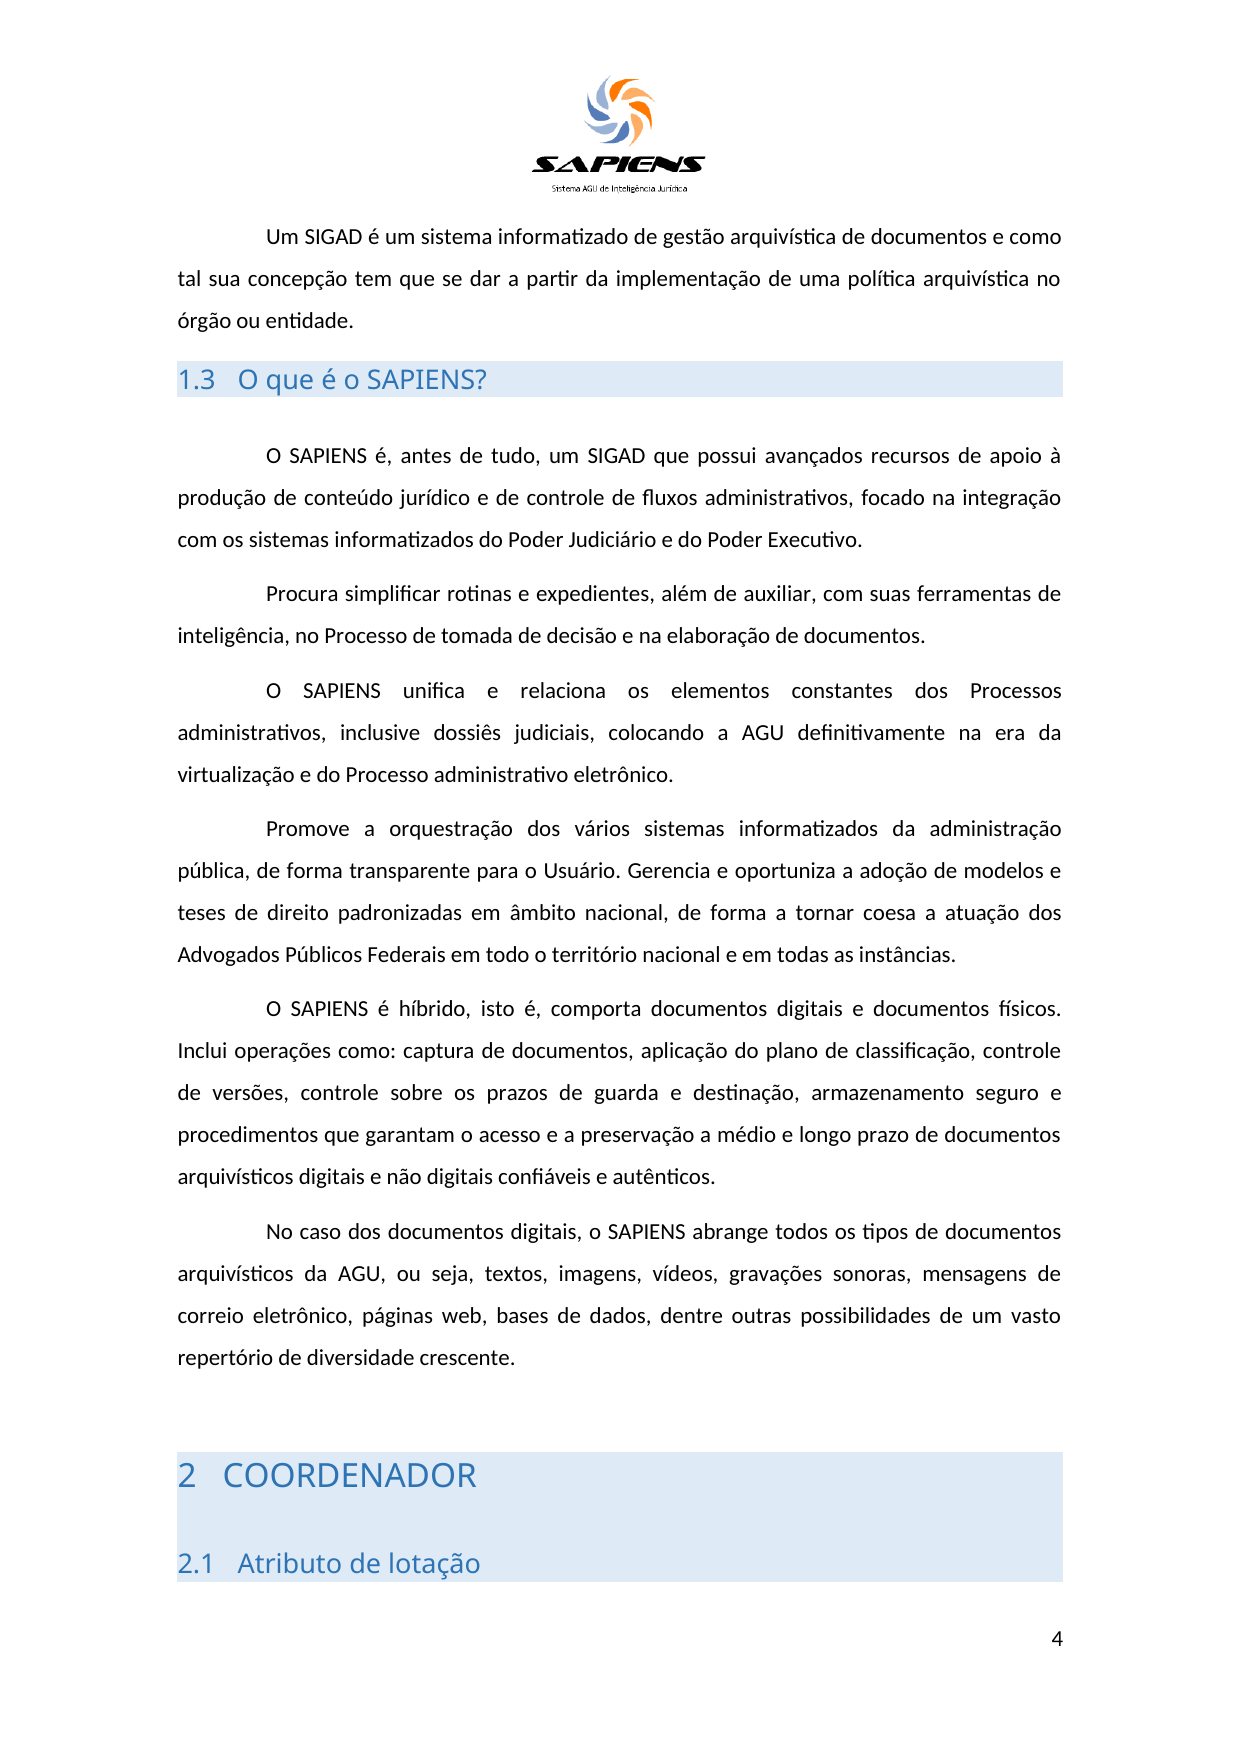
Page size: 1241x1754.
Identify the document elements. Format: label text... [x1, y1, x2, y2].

text No caso dos documentos digitais, o SAPIENS abrange todos os tipos de documentos arquivísticos da AGU, ou seja, textos, imagens, vídeos, gravações sonoras, mensagens de correio eletrônico, páginas web, bases de dados, dentre outras possibilidades de um vasto repertório de diversidade crescente. [177, 1217, 1063, 1371]
text Promove a orquestração dos vários sistemas informatizados da administração pública, de forma transparente para o Usuário. Gerencia e oportuniza a adoção de modelos e teses de direito padronizadas em âmbito nacional, de forma a tornar coesa a atuação dos Advogados Públicos Federais em todo o território nacional e em todas as instâncias. [177, 814, 1063, 968]
subtitle COORDENADOR [177, 1452, 1063, 1497]
text Um SIGAD é um sistema informatizado de gestão arquivística de documentos e como tal sua concepção tem que se dar a partir da implementação de uma política arquivística no órgão ou entidade. [177, 222, 1063, 334]
subtitle Atributo de lotação [177, 1545, 1063, 1582]
text Procura simplificar rotinas e expedientes, além de auxiliar, com suas ferramentas de inteligência, no Processo de tomada de decisão e na elaboração de documentos. [177, 579, 1063, 649]
subtitle O que é o SAPIENS? [177, 361, 1063, 397]
text O SAPIENS é híbrido, isto é, comporta documentos digitais e documentos físicos. Inclui operações como: captura de documentos, aplicação do plano de classificação, controle de versões, controle sobre os prazos de guarda e destinação, armazenamento seguro e procedimentos que garantam o acesso e a preservação a médio e longo prazo de documentos arquivísticos digitais e não digitais confiáveis e autênticos. [177, 994, 1063, 1191]
text O SAPIENS é, antes de tudo, um SIGAD que possui avançados recursos de apoio à produção de conteúdo jurídico e de controle de fluxos administrativos, focado na integração com os sistemas informatizados do Poder Judiciário e do Poder Executivo. [177, 441, 1063, 553]
text O SAPIENS unifica e relaciona os elementos constantes dos Processos administrativos, inclusive dossiês judiciais, colocando a AGU definitivamente na era da virtualização e do Processo administrativo eletrônico. [177, 676, 1063, 788]
picture [529, 73, 711, 194]
